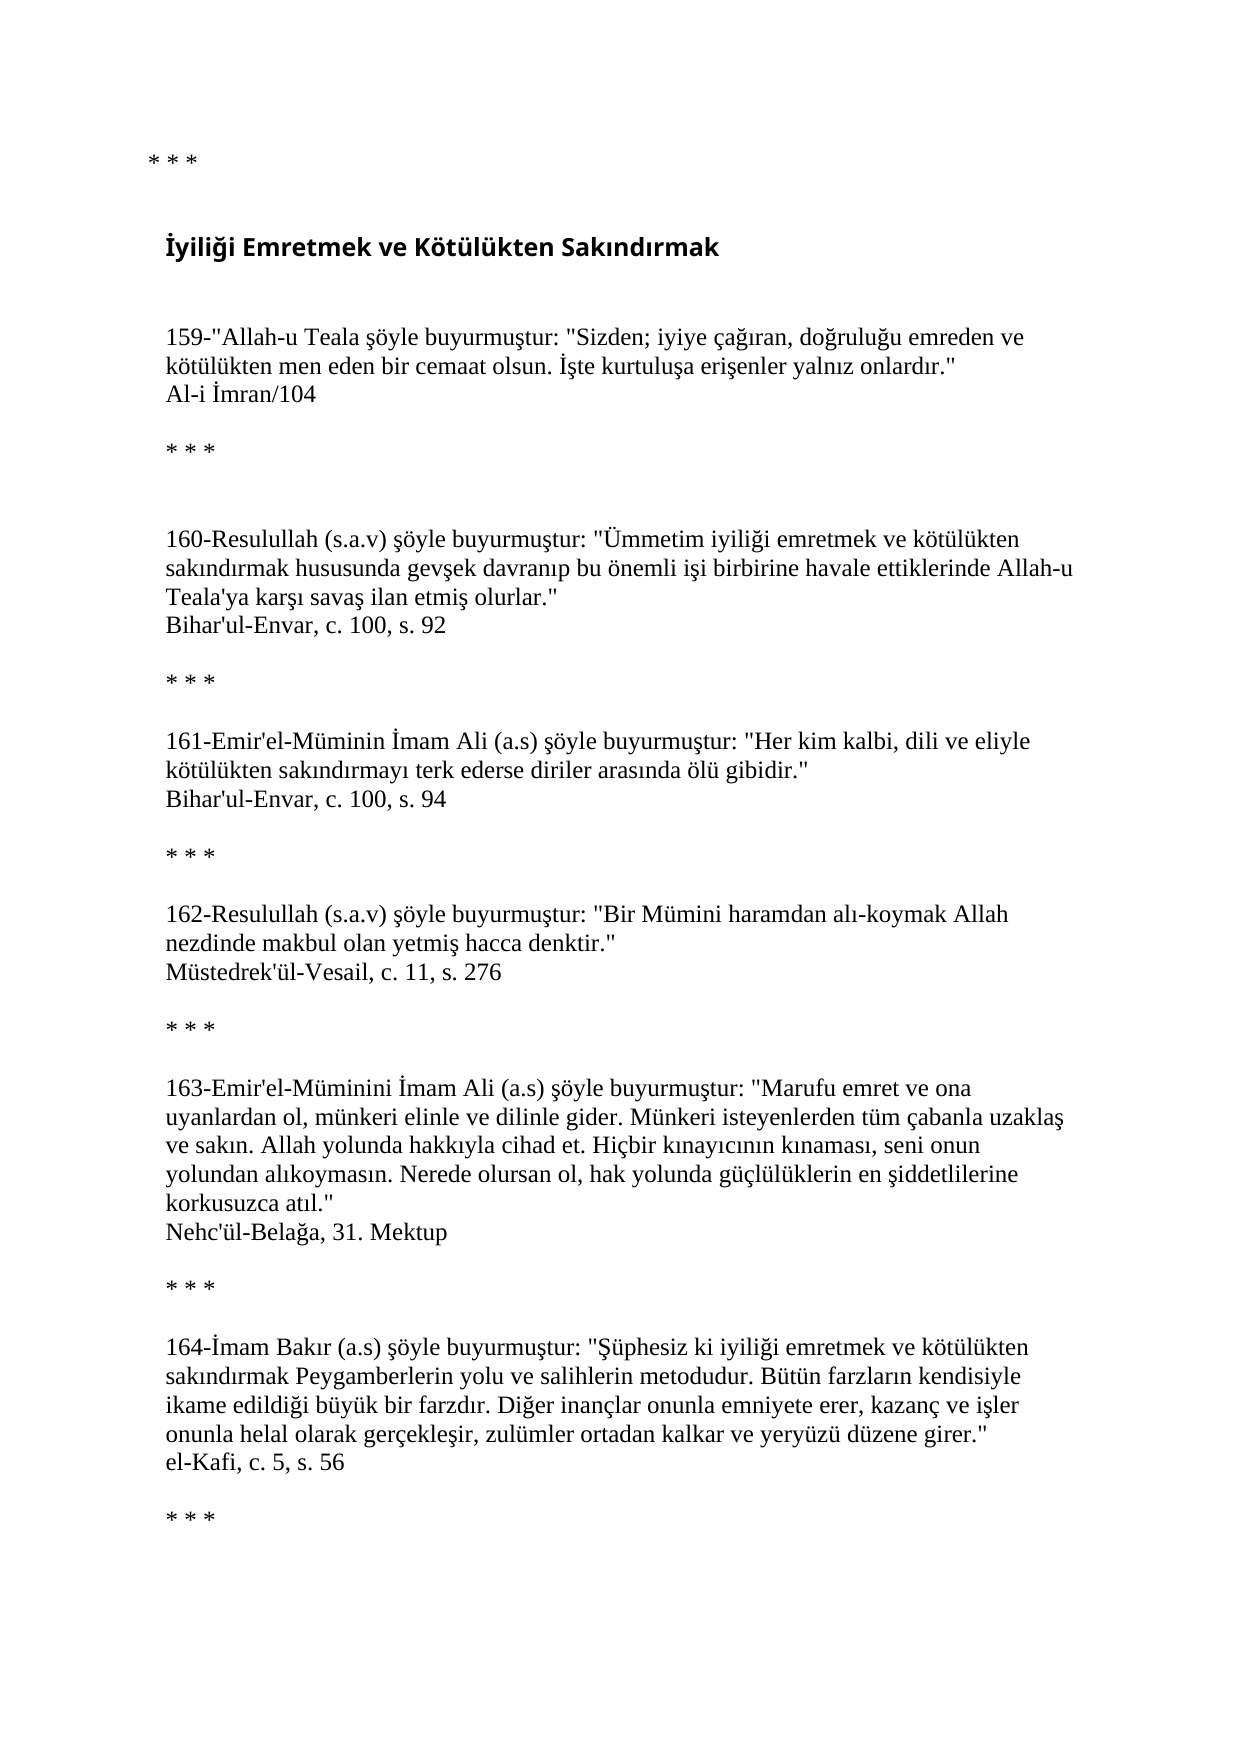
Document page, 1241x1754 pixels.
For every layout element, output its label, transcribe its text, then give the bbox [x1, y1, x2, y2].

text 162-Resulullah (s.a.v) şöyle buyurmuştur: "Bir Mümini haramdan alı-koymak Allah nezdinde makbul olan yetmiş hacca denktir." Müstedrek'ül-Vesail, c. 11, s. 276 [165, 899, 1075, 986]
text 164-İmam Bakır (a.s) şöyle buyurmuştur: "Şüphesiz ki iyiliği emretmek ve kötülükten sakındırmak Peygamberlerin yolu ve salihlerin metodudur. Bütün farzların kendisiyle ikame edildiği büyük bir farzdır. Diğer inançlar onunla emniyete erer, kazanç ve işler onunla helal olarak gerçekleşir, zulümler ortadan kalkar ve yeryüzü düzene girer." el-Kafi, c. 5, s. 56 [165, 1332, 1075, 1476]
text 159-"Allah-u Teala şöyle buyurmuştur: "Sizden; iyiye çağıran, doğruluğu emreden ve kötülükten men eden bir cemaat olsun. İşte kurtuluşa erişenler yalnız onlardır." Al-i İmran/104 [165, 293, 1075, 408]
text * * * [148, 148, 1093, 205]
text 160-Resulullah (s.a.v) şöyle buyurmuştur: "Ümmetim iyiliği emretmek ve kötülükten sakındırmak hususunda gevşek davranıp bu önemli işi birbirine havale ettiklerinde Allah-u Teala'ya karşı savaş ilan etmiş olurlar." Bihar'ul-Envar, c. 100, s. 92 [165, 495, 1075, 639]
text * * * [165, 437, 1075, 466]
text 163-Emir'el-Müminini İmam Ali (a.s) şöyle buyurmuştur: "Marufu emret ve ona uyanlardan ol, münkeri elinle ve dilinle gider. Münkeri isteyenlerden tüm çabanla uzaklaş ve sakın. Allah yolunda hakkıyla cihad et. Hiçbir kınayıcının kınaması, seni onun yolundan alıkoymasın. Nerede olursan ol, hak yolunda güçlülüklerin en şiddetlilerine korkusuzca atıl." Nehc'ül-Belağa, 31. Mektup [165, 1073, 1075, 1245]
text * * * [165, 1505, 1075, 1534]
text * * * [165, 842, 1075, 870]
subtitle İyiliği Emretmek ve Kötülükten Sakındırmak [165, 230, 1075, 264]
text * * * [165, 1274, 1075, 1303]
text 161-Emir'el-Müminin İmam Ali (a.s) şöyle buyurmuştur: "Her kim kalbi, dili ve eliyle kötülükten sakındırmayı terk ederse diriler arasında ölü gibidir." Bihar'ul-Envar, c. 100, s. 94 [165, 726, 1075, 812]
text * * * [165, 668, 1075, 697]
text * * * [165, 1015, 1075, 1044]
